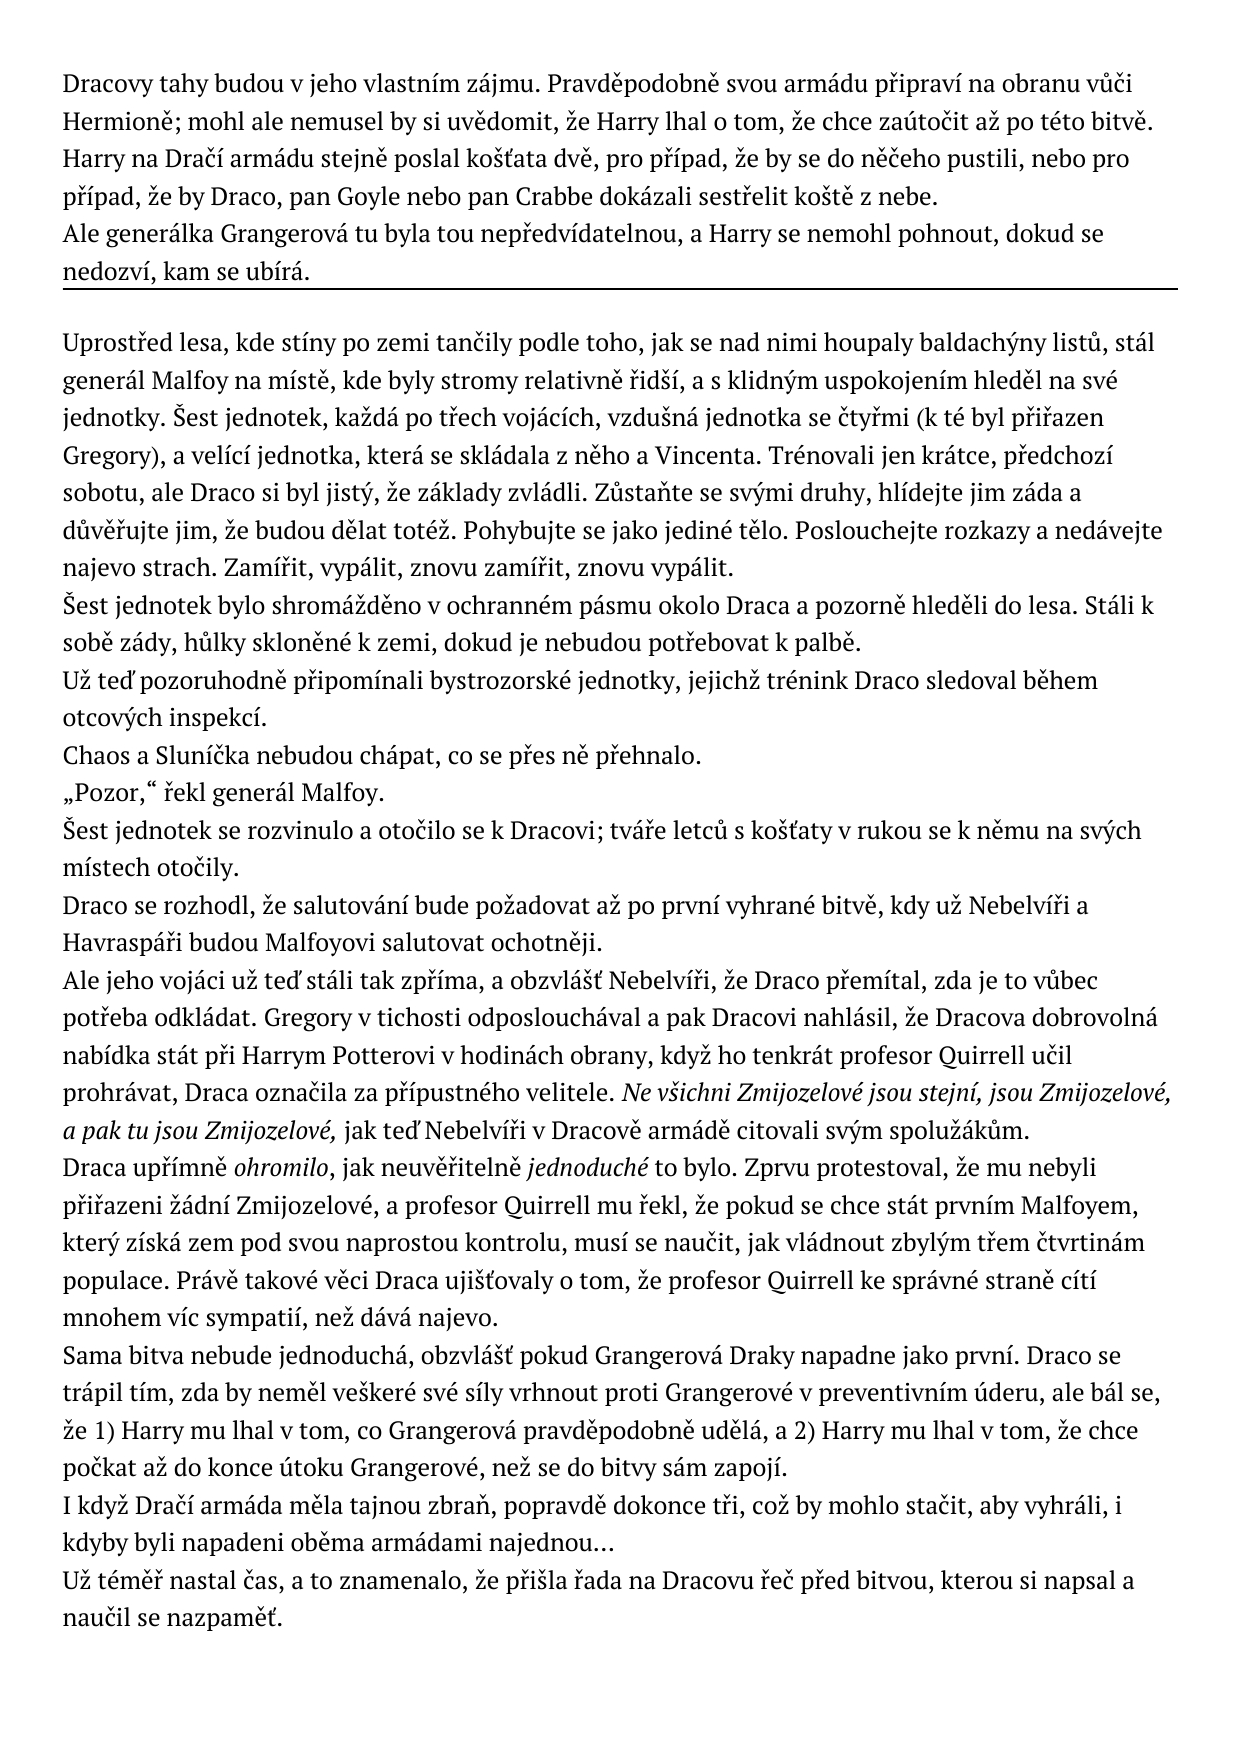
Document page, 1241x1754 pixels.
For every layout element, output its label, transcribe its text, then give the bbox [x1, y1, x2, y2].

text Draca upřímně ohromilo, jak neuvěřitelně jednoduché to bylo. Zprvu protestoval, že mu nebyli přiřazeni žádní Zmijozelové, a profesor Quirrell mu řekl, že pokud se chce stát prvním Malfoyem, který získá zem pod svou naprostou kontrolu, musí se naučit, jak vládnout zbylým třem čtvrtinám populace. Právě takové věci Draca ujišťovaly o tom, že profesor Quirrell ke správné straně cítí mnohem víc sympatií, než dává najevo. [62, 1146, 1178, 1334]
text Šest jednotek se rozvinulo a otočilo se k Dracovi; tváře letců s košťaty v rukou se k němu na svých místech otočily. [62, 809, 1178, 884]
text Draco se rozhodl, že salutování bude požadovat až po první vyhrané bitvě, kdy už Nebelvíři a Havraspáři budou Malfoyovi salutovat ochotněji. [62, 884, 1178, 959]
text Chaos a Sluníčka nebudou chápat, co se přes ně přehnalo. [62, 734, 1178, 771]
text I když Dračí armáda měla tajnou zbraň, popravdě dokonce tři, což by mohlo stačit, aby vyhráli, i kdyby byli napadeni oběma armádami najednou… [62, 1484, 1178, 1559]
text Už teď pozoruhodně připomínali bystrozorské jednotky, jejichž trénink Draco sledoval během otcových inspekcí. [62, 659, 1178, 734]
text Už téměř nastal čas, a to znamenalo, že přišla řada na Dracovu řeč před bitvou, kterou si napsal a naučil se nazpaměť. [62, 1559, 1178, 1634]
text Sama bitva nebude jednoduchá, obzvlášť pokud Grangerová Draky napadne jako první. Draco se trápil tím, zda by neměl veškeré své síly vrhnout proti Grangerové v preventivním úderu, ale bál se, že 1) Harry mu lhal v tom, co Grangerová pravděpodobně udělá, a 2) Harry mu lhal v tom, že chce počkat až do konce útoku Grangerové, než se do bitvy sám zapojí. [62, 1334, 1178, 1484]
text „Pozor,“ řekl generál Malfoy. [62, 771, 1178, 809]
text Šest jednotek bylo shromážděno v ochranném pásmu okolo Draca a pozorně hleděli do lesa. Stáli k sobě zády, hůlky skloněné k zemi, dokud je nebudou potřebovat k palbě. [62, 584, 1178, 659]
text Dracovy tahy budou v jeho vlastním zájmu. Pravděpodobně svou armádu připraví na obranu vůči Hermioně; mohl ale nemusel by si uvědomit, že Harry lhal o tom, že chce zaútočit až po této bitvě. Harry na Dračí armádu stejně poslal košťata dvě, pro případ, že by se do něčeho pustili, nebo pro případ, že by Draco, pan Goyle nebo pan Crabbe dokázali sestřelit koště z nebe. [62, 62, 1178, 212]
text Ale jeho vojáci už teď stáli tak zpříma, a obzvlášť Nebelvíři, že Draco přemítal, zda je to vůbec potřeba odkládat. Gregory v tichosti odposlouchával a pak Dracovi nahlásil, že Dracova dobrovolná nabídka stát při Harrym Potterovi v hodinách obrany, když ho tenkrát profesor Quirrell učil prohrávat, Draca označila za přípustného velitele. Ne všichni Zmijozelové jsou stejní, jsou Zmijozelové, a pak tu jsou Zmijozelové, jak teď Nebelvíři v Dracově armádě citovali svým spolužákům. [62, 959, 1178, 1146]
text Ale generálka Grangerová tu byla tou nepředvídatelnou, a Harry se nemohl pohnout, dokud se nedozví, kam se ubírá. [62, 212, 1178, 287]
text Uprostřed lesa, kde stíny po zemi tančily podle toho, jak se nad nimi houpaly baldachýny listů, stál generál Malfoy na místě, kde byly stromy relativně řidší, a s klidným uspokojením hleděl na své jednotky. Šest jednotek, každá po třech vojácích, vzdušná jednotka se čtyřmi (k té byl přiřazen Gregory), a velící jednotka, která se skládala z něho a Vincenta. Trénovali jen krátce, předchozí sobotu, ale Draco si byl jistý, že základy zvládli. Zůstaňte se svými druhy, hlídejte jim záda a důvěřujte jim, že budou dělat totéž. Pohybujte se jako jediné tělo. Poslouchejte rozkazy a nedávejte najevo strach. Zamířit, vypálit, znovu zamířit, znovu vypálit. [62, 321, 1178, 584]
